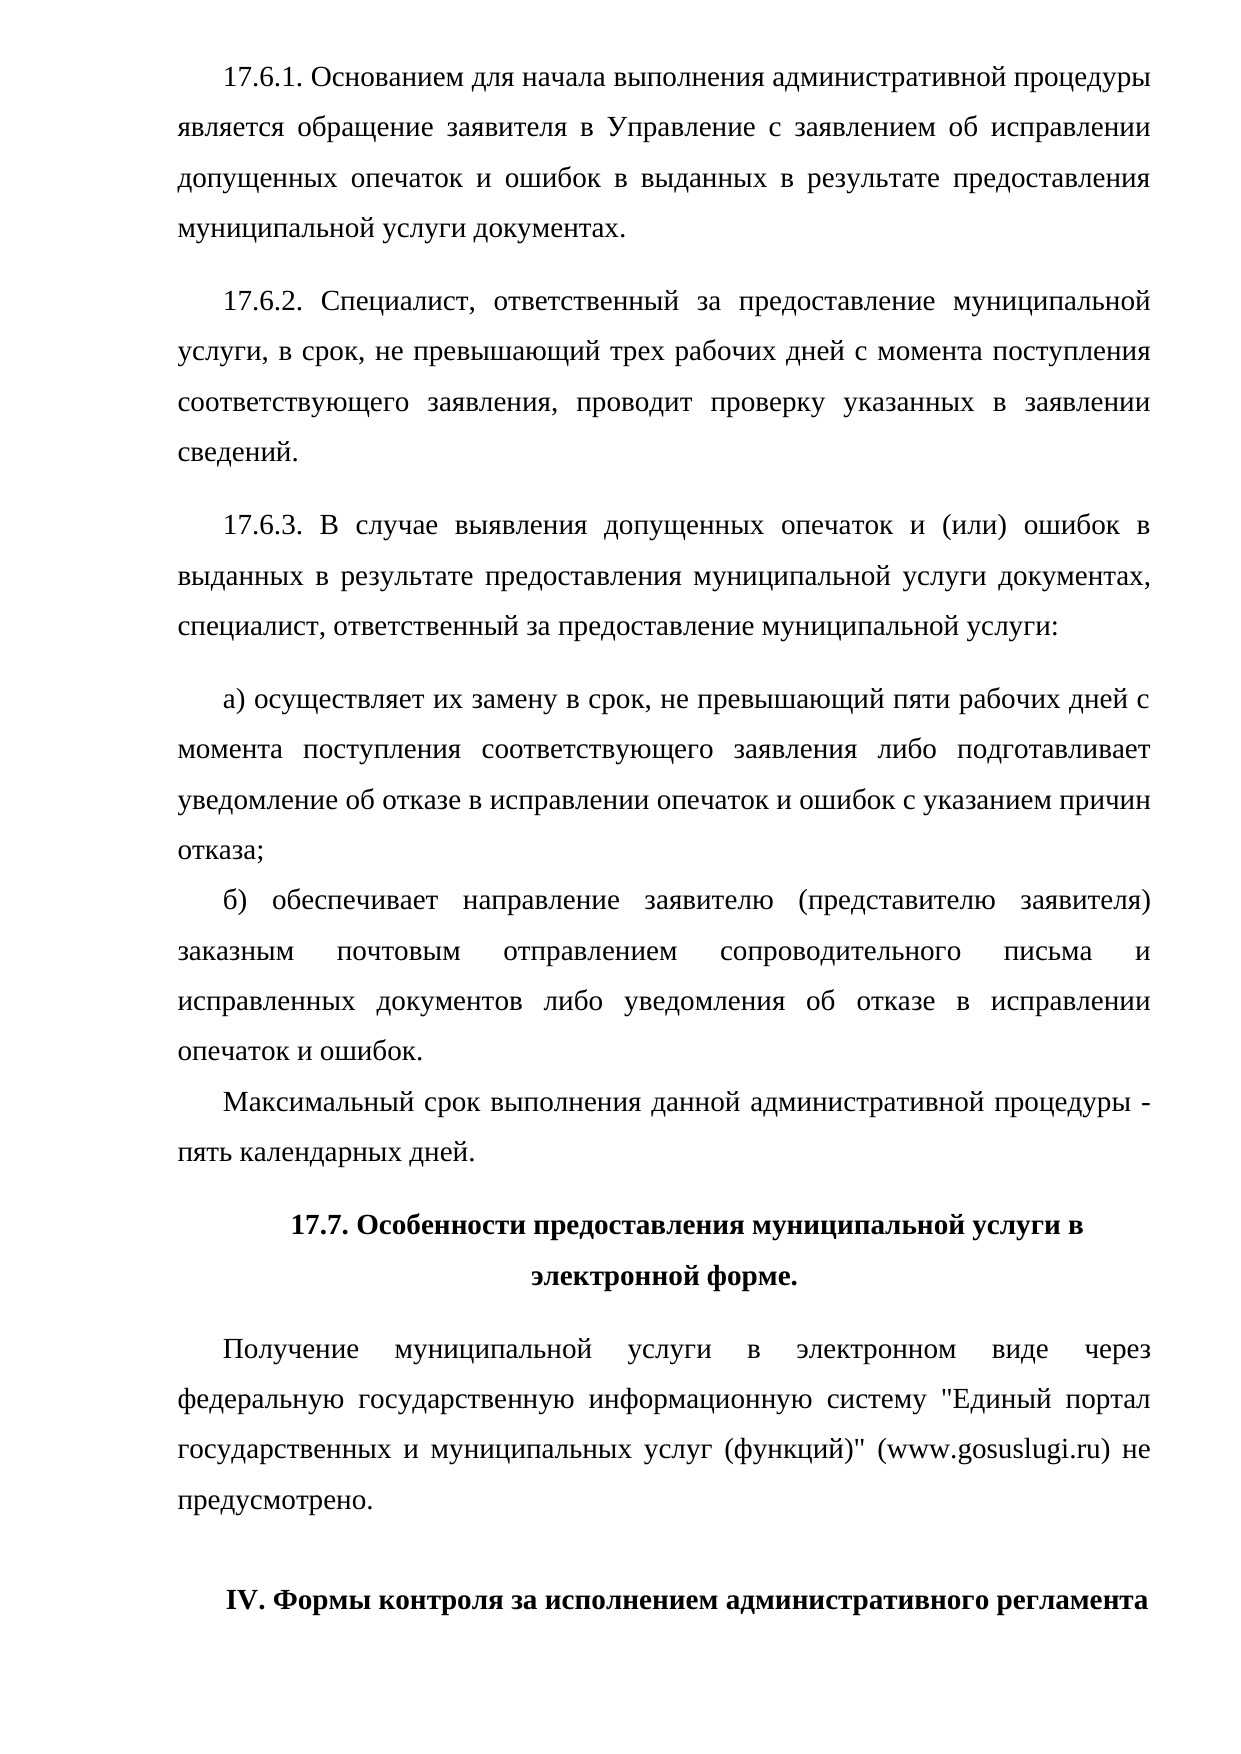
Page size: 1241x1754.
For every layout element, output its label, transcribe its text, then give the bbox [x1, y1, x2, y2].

text Максимальный срок выполнения данной административной процедуры - пять календарных дней. [177, 1084, 1152, 1168]
text Получение муниципальной услуги в электронном виде через федеральную государственную информационную систему "Единый портал государственных и муниципальных услуг (функций)" (www.gosuslugi.ru) не предусмотрено. [177, 1331, 1152, 1515]
text IV. Формы контроля за исполнением административного регламента [177, 1582, 1152, 1616]
text 17.6.3. В случае выявления допущенных опечаток и (или) ошибок в выданных в результате предоставления муниципальной услуги документах, специалист, ответственный за предоставление муниципальной услуги: [177, 507, 1152, 642]
text б) обеспечивает направление заявителю (представителю заявителя) заказным почтовым отправлением сопроводительного письма и исправленных документов либо уведомления об отказе в исправлении опечаток и ошибок. [177, 882, 1152, 1067]
text 17.6.2. Специалист, ответственный за предоставление муниципальной услуги, в срок, не превышающий трех рабочих дней с момента поступления соответствующего заявления, проводит проверку указанных в заявлении сведений. [177, 283, 1152, 468]
text 17.6.1. Основанием для начала выполнения административной процедуры является обращение заявителя в Управление с заявлением об исправлении допущенных опечаток и ошибок в выданных в результате предоставления муниципальной услуги документах. [177, 59, 1152, 243]
text 17.7. Особенности предоставления муниципальной услуги в электронной форме. [177, 1207, 1152, 1291]
text а) осуществляет их замену в срок, не превышающий пяти рабочих дней с момента поступления соответствующего заявления либо подготавливает уведомление об отказе в исправлении опечаток и ошибок с указанием причин отказа; [177, 681, 1152, 866]
